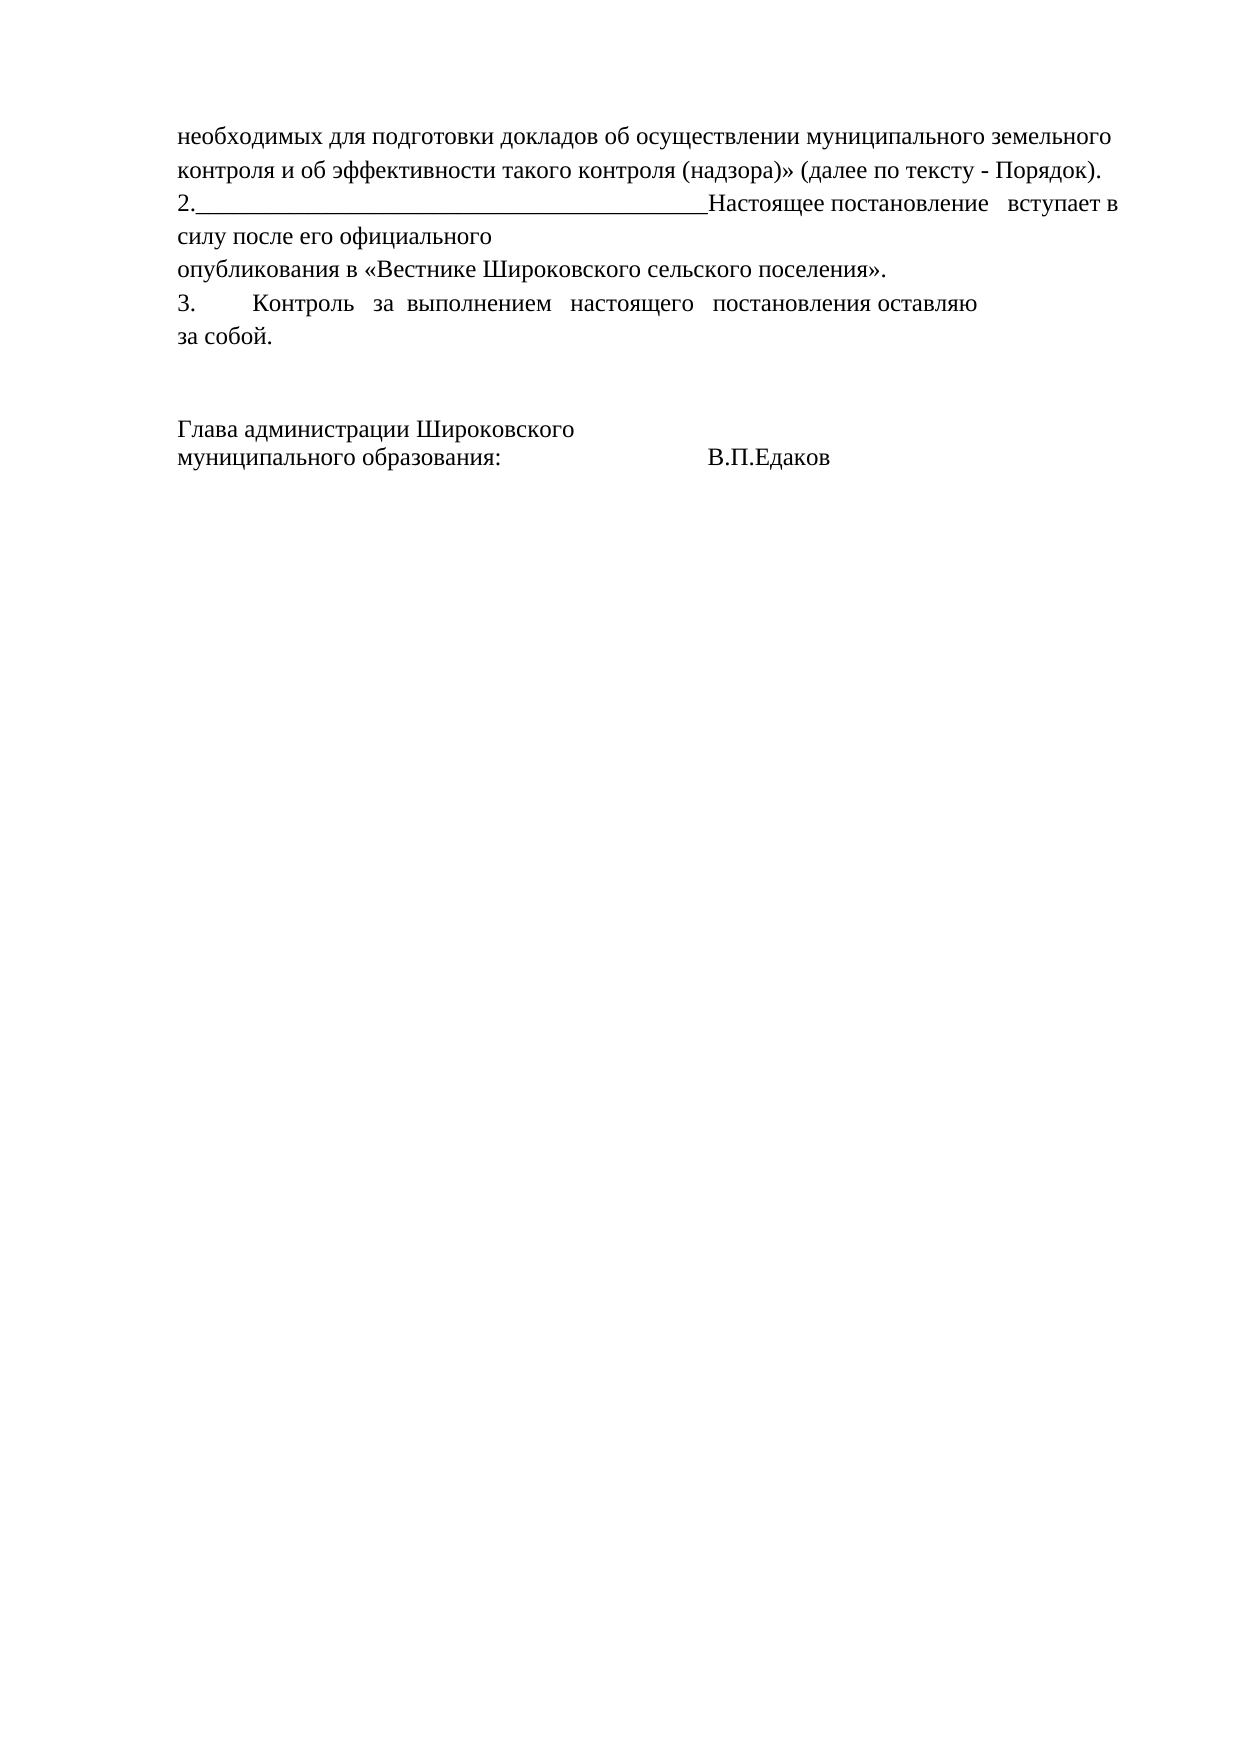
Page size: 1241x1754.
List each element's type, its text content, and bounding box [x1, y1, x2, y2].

list Контроль за выполнением настоящего постановления оставляю за собой. [177, 284, 1122, 351]
list Настоящее постановление вступает в силу после его официального опубликования в «Вестнике Широковского сельского поселения». [177, 185, 1122, 284]
text Глава администрации Широковского [177, 414, 1122, 442]
text муниципального образования: В.П.Едаков [177, 442, 1122, 471]
text необходимых для подготовки докладов об осуществлении муниципального земельного контроля и об эффективности такого контроля (надзора)» (далее по тексту - Порядок). [177, 118, 1122, 185]
